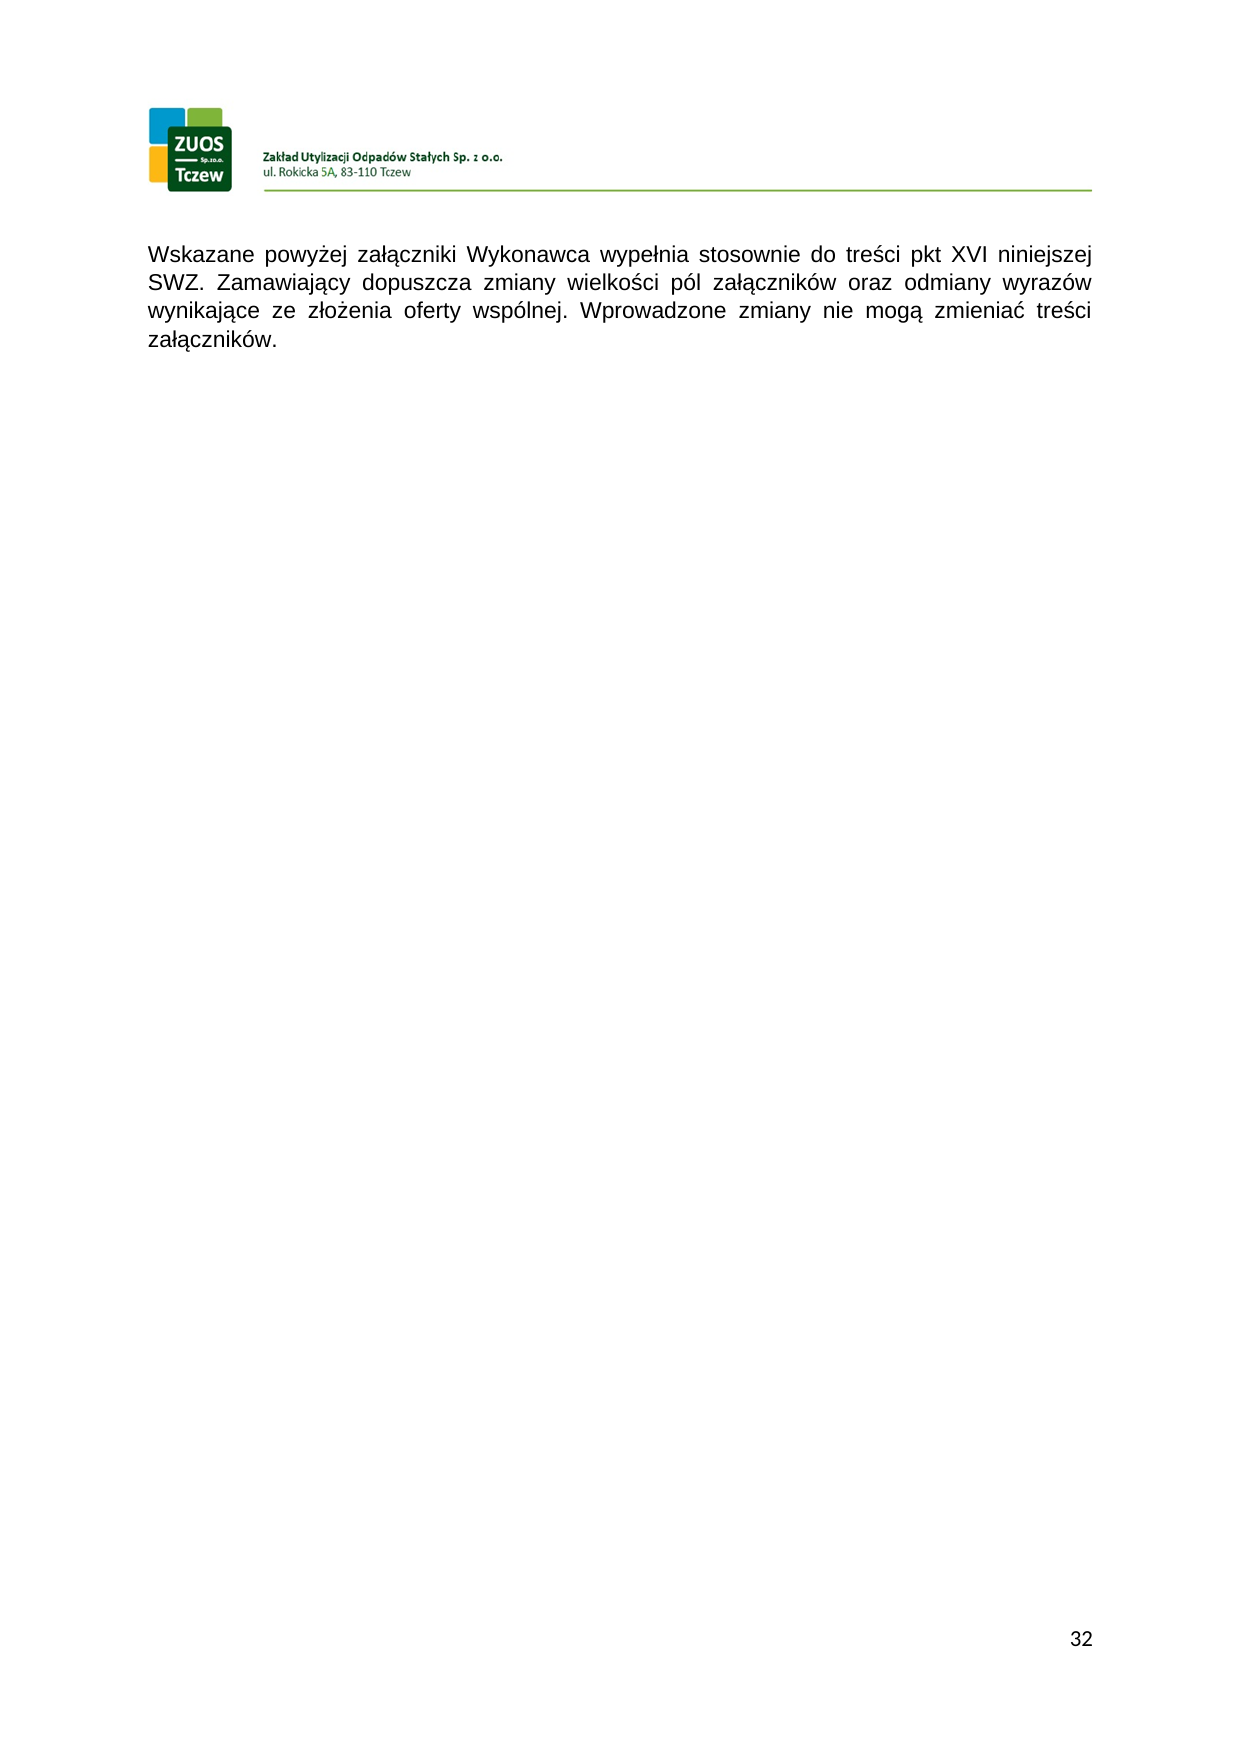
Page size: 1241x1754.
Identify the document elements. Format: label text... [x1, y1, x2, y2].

picture [147, 73, 1093, 196]
text Wskazane powyżej załączniki Wykonawca wypełnia stosownie do treści pkt XVI niniejszej SWZ. Zamawiający dopuszcza zmiany wielkości pól załączników oraz odmiany wyrazów wynikające ze złożenia oferty wspólnej. Wprowadzone zmiany nie mogą zmieniać treści załączników. [148, 241, 1093, 352]
